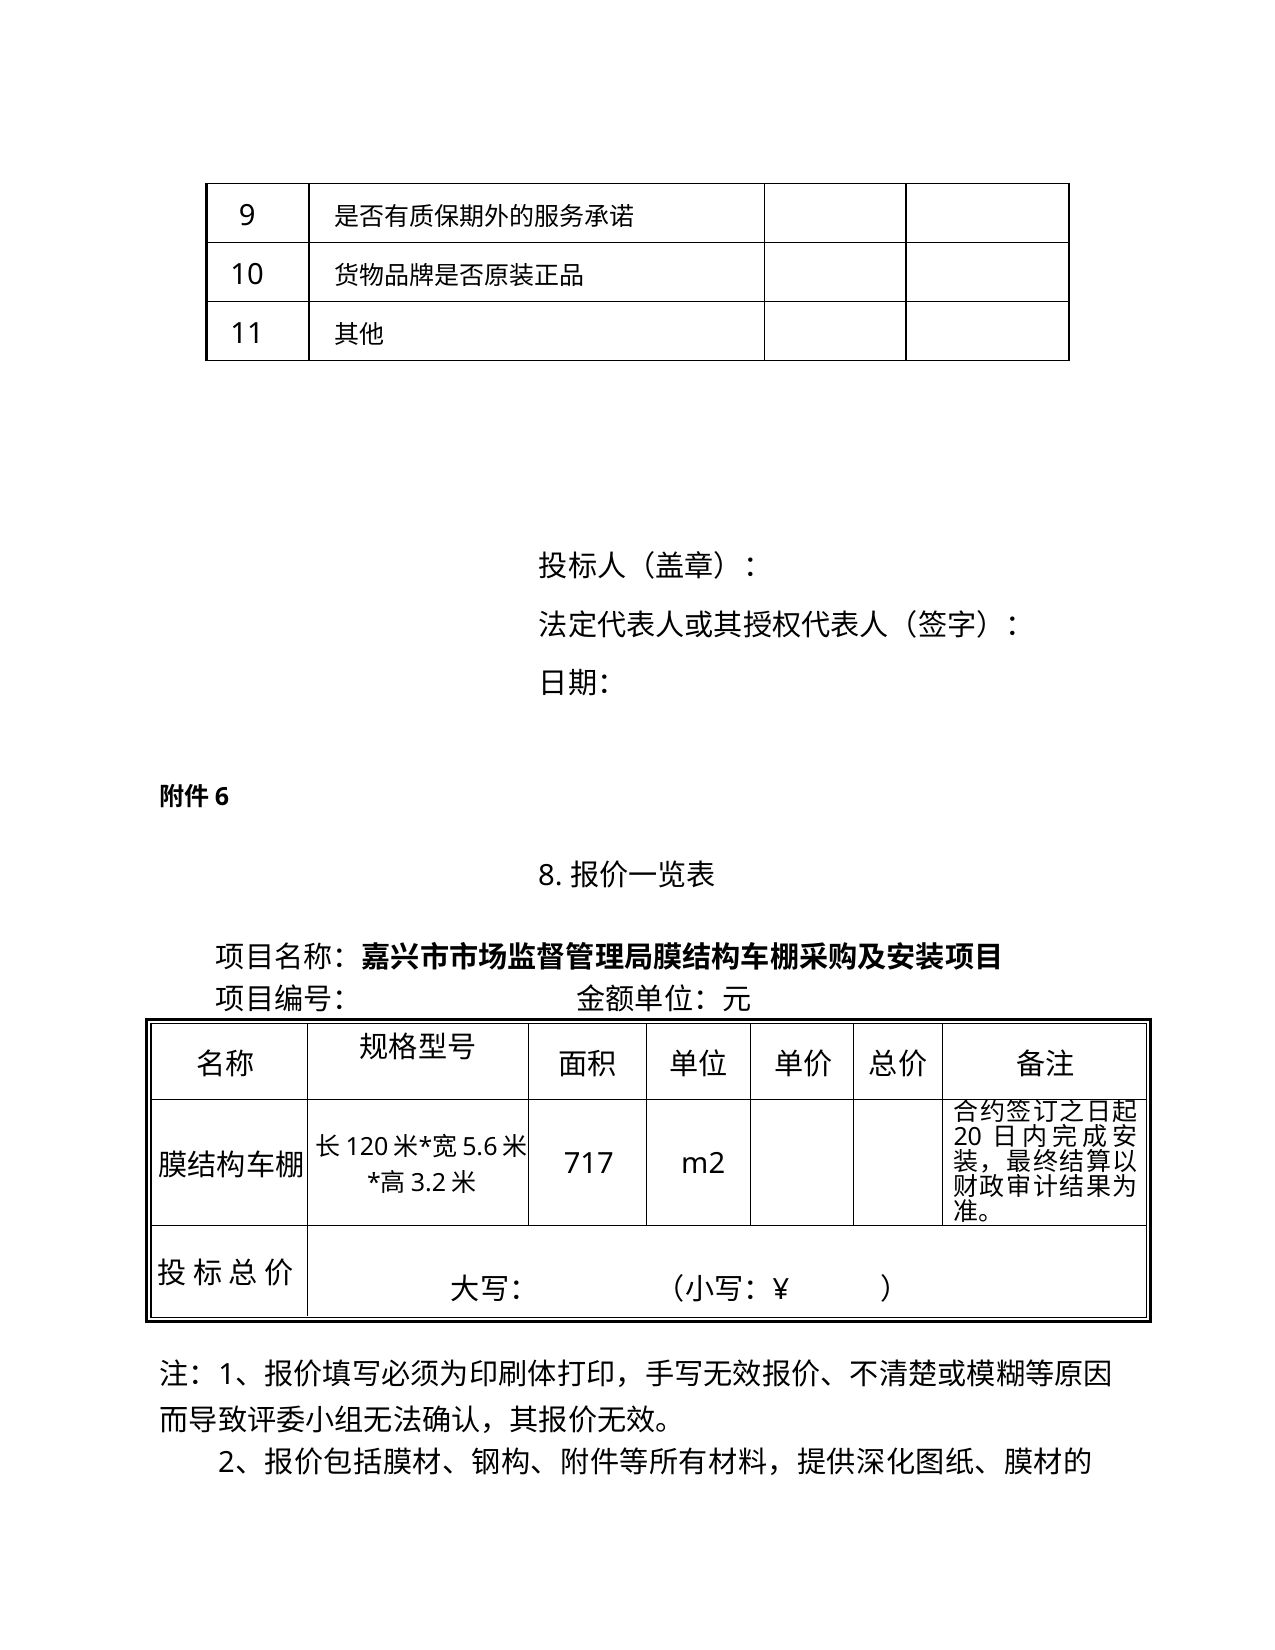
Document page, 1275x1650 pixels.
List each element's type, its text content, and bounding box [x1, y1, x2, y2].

text 8. 报价一览表 [85, 851, 1094, 893]
table_header 备注 [943, 1024, 1146, 1099]
table_cell 膜结构车棚 [152, 1100, 307, 1225]
table_cell 投 标 总 价 [152, 1226, 307, 1316]
text 注：1、报价填写必须为印刷体打印，手写无效报价、不清楚或模糊等原因而导致评委小组无法确认，其报价无效。 [159, 1348, 1116, 1439]
table_cell m2 [647, 1100, 750, 1225]
text 日期： [159, 647, 1094, 705]
table_cell 长120米*宽5.6米*高3.2米 [308, 1100, 528, 1225]
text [159, 1439, 1094, 1481]
table_cell [907, 243, 1068, 301]
table_cell [854, 1100, 942, 1225]
subtitle 附件6 [159, 776, 1116, 812]
table_cell [765, 243, 905, 301]
text 项目名称：嘉兴市市场监督管理局膜结构车棚采购及安装项目 [141, 933, 1094, 976]
table_cell [907, 302, 1068, 360]
table_cell [907, 184, 1068, 242]
table_header 总价 [854, 1024, 942, 1099]
text 项目编号： 金额单位：元 [141, 976, 1094, 1018]
table_cell 合约签订之日起20日内完成安装，最终结算以财政审计结果为准。 [943, 1100, 1146, 1225]
table_header 单位 [647, 1024, 750, 1099]
table_cell 大写： （小写：¥ ） [308, 1226, 1146, 1316]
table_cell 货物品牌是否原装正品 [310, 243, 764, 301]
text 法定代表人或其授权代表人（签字）： [159, 588, 1094, 647]
table_cell [751, 1100, 853, 1225]
table_cell 717 [529, 1100, 646, 1225]
table_header 面积 [529, 1024, 646, 1099]
table_cell 是否有质保期外的服务承诺 [310, 184, 764, 242]
table_cell 其他 [310, 302, 764, 360]
table_cell 9 [208, 184, 308, 242]
table_header 规格型号 [308, 1024, 528, 1099]
table_cell [765, 184, 905, 242]
table_header 名称 [152, 1024, 307, 1099]
text 投标人（盖章）： [159, 530, 1094, 588]
table_cell 10 [208, 243, 308, 301]
table_cell 11 [208, 302, 308, 360]
table_header 单价 [751, 1024, 853, 1099]
table_cell [765, 302, 905, 360]
